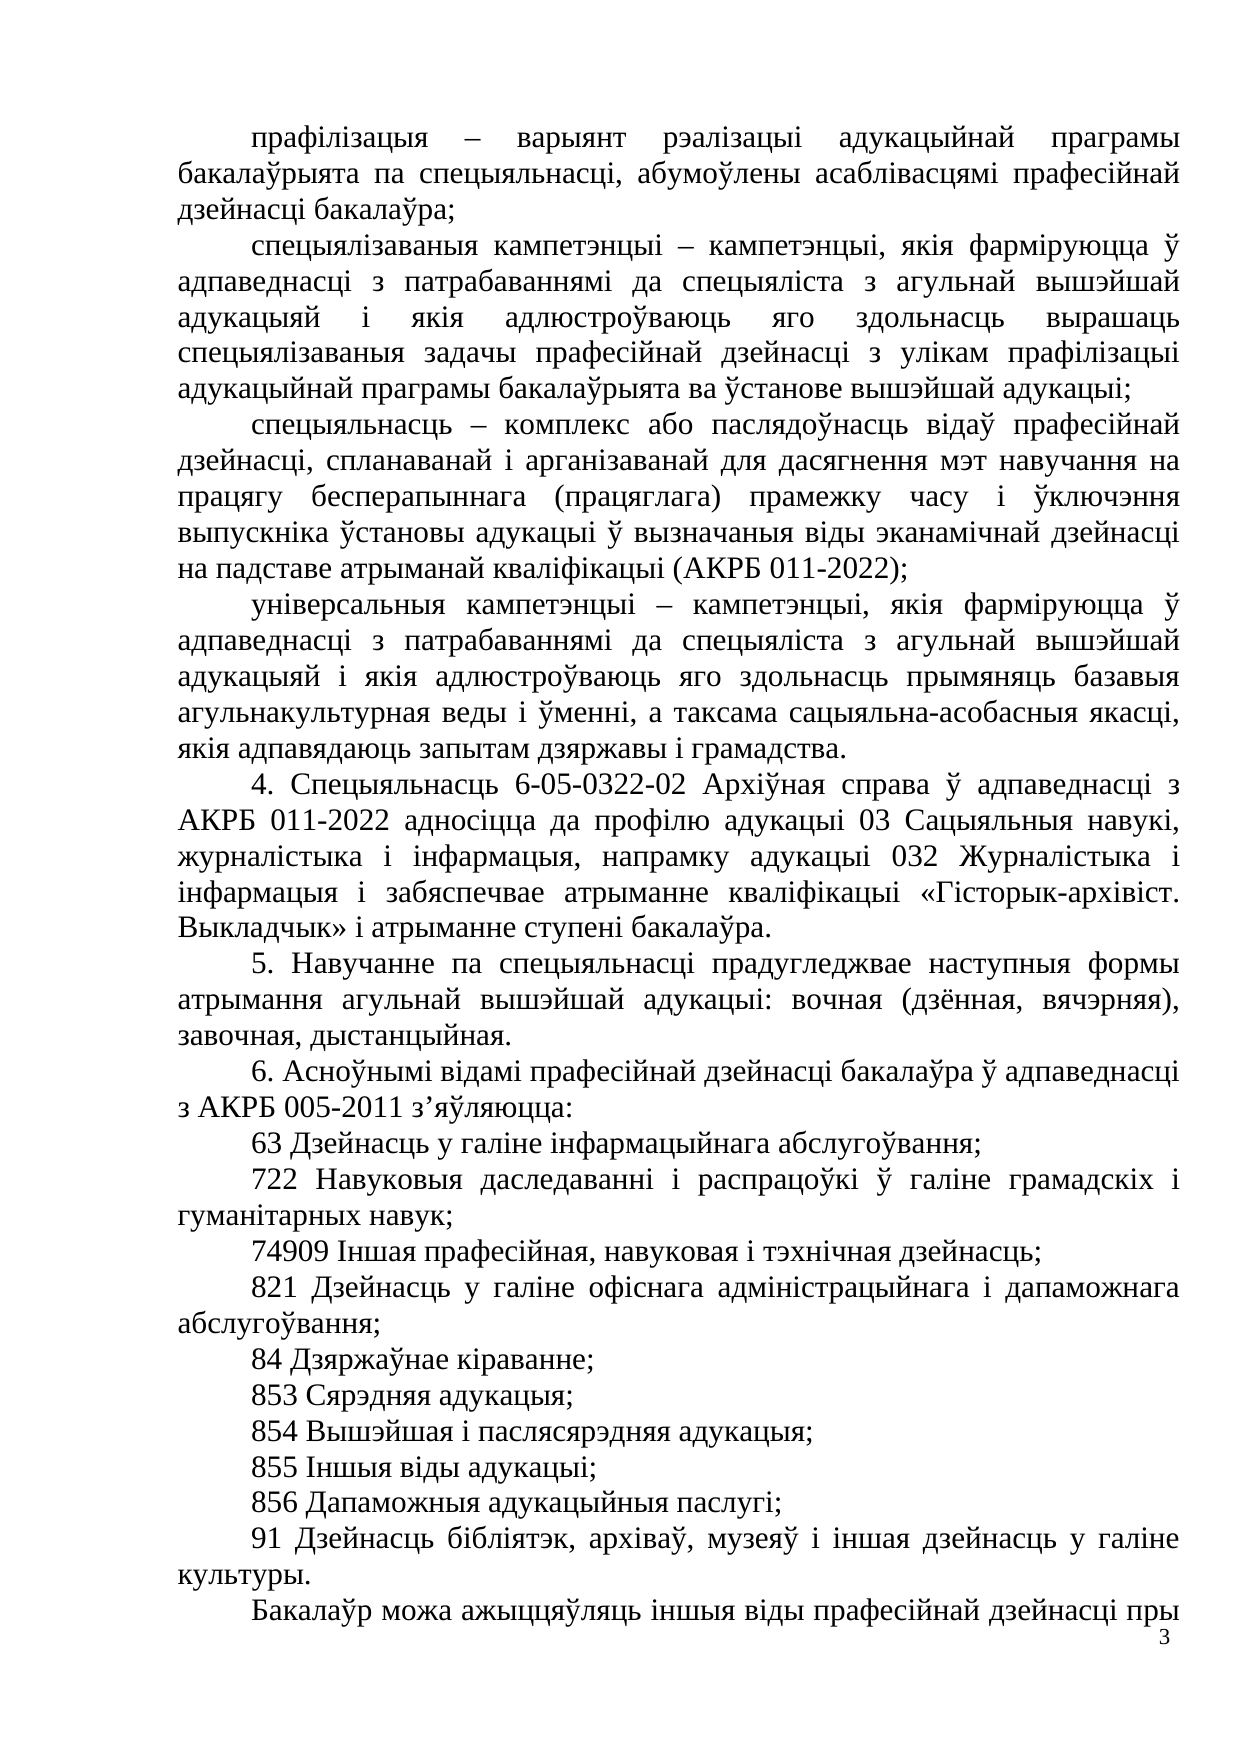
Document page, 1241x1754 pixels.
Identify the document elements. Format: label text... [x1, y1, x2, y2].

text 4. Спецыяльнасць 6-05-0322-02 Архіўная справа ў адпаведнасці з АКРБ 011-2022 адносіцца да профілю адукацыі 03 Сацыяльныя навукі, журналістыка і інфармацыя, напрамку адукацыі 032 Журналістыка і інфармацыя і забяспечвае атрыманне кваліфікацыі «Гісторык-архівіст. Выкладчык» і атрыманне ступені бакалаўра. [177, 765, 1181, 945]
text спецыяльнасць – комплекс або паслядоўнасць відаў прафесійнай дзейнасці, спланаванай і арганізаванай для дасягнення мэт навучання на працягу бесперапыннага (працяглага) прамежку часу і ўключэння выпускніка ўстановы адукацыі ў вызначаныя віды эканамічнай дзейнасці на падставе атрыманай кваліфікацыі (АКРБ 011-2022); [177, 406, 1181, 585]
text спецыялізаваныя кампетэнцыі – кампетэнцыі, якія фарміруюцца ў адпаведнасці з патрабаваннямі да спецыяліста з агульнай вышэйшай адукацыяй і якія адлюстроўваюць яго здольнасць вырашаць спецыялізаваныя задачы прафесійнай дзейнасці з улікам прафілізацыі адукацыйнай праграмы бакалаўрыята ва ўстанове вышэйшай адукацыі; [177, 226, 1181, 406]
text 91 Дзейнасць бібліятэк, архіваў, музеяў і іншая дзейнасць у галіне культуры. [177, 1520, 1181, 1592]
text 84 Дзяржаўнае кіраванне; [177, 1340, 1181, 1376]
text 821 Дзейнасць у галіне офіснага адміністрацыйнага і дапаможнага абслугоўвання; [177, 1268, 1181, 1340]
text прафілізацыя – варыянт рэалізацыі адукацыйнай праграмы бакалаўрыята па спецыяльнасці, абумоўлены асаблівасцямі прафесійнай дзейнасці бакалаўра; [177, 118, 1181, 226]
text 5. Навучанне па спецыяльнасці прадугледжвае наступныя формы атрымання агульнай вышэйшай адукацыі: вочная (дзённая, вячэрняя), завочная, дыстанцыйная. [177, 945, 1181, 1052]
text 856 Дапаможныя адукацыйныя паслугі; [177, 1484, 1181, 1520]
text 63 Дзейнасць у галіне інфармацыйнага абслугоўвання; [177, 1124, 1181, 1160]
text універсальныя кампетэнцыі – кампетэнцыі, якія фарміруюцца ў адпаведнасці з патрабаваннямі да спецыяліста з агульнай вышэйшай адукацыяй і якія адлюстроўваюць яго здольнасць прымяняць базавыя агульнакультурная веды і ўменні, а таксама сацыяльна-асобасныя якасці, якія адпавядаюць запытам дзяржавы і грамадства. [177, 585, 1181, 765]
text 854 Вышэйшая і паслясярэдняя адукацыя; [177, 1412, 1181, 1448]
text 6. Асноўнымі відамі прафесійнай дзейнасці бакалаўра ў адпаведнасці з АКРБ 005-2011 з’яўляюцца: [177, 1052, 1181, 1124]
text 853 Сярэдняя адукацыя; [177, 1376, 1181, 1412]
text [177, 1592, 1181, 1627]
text 722 Навуковыя даследаванні і распрацоўкі ў галіне грамадскіх і гуманітарных навук; [177, 1160, 1181, 1232]
text 74909 Іншая прафесійная, навуковая і тэхнічная дзейнасць; [177, 1232, 1181, 1268]
text 855 Іншыя віды адукацыі; [177, 1448, 1181, 1484]
